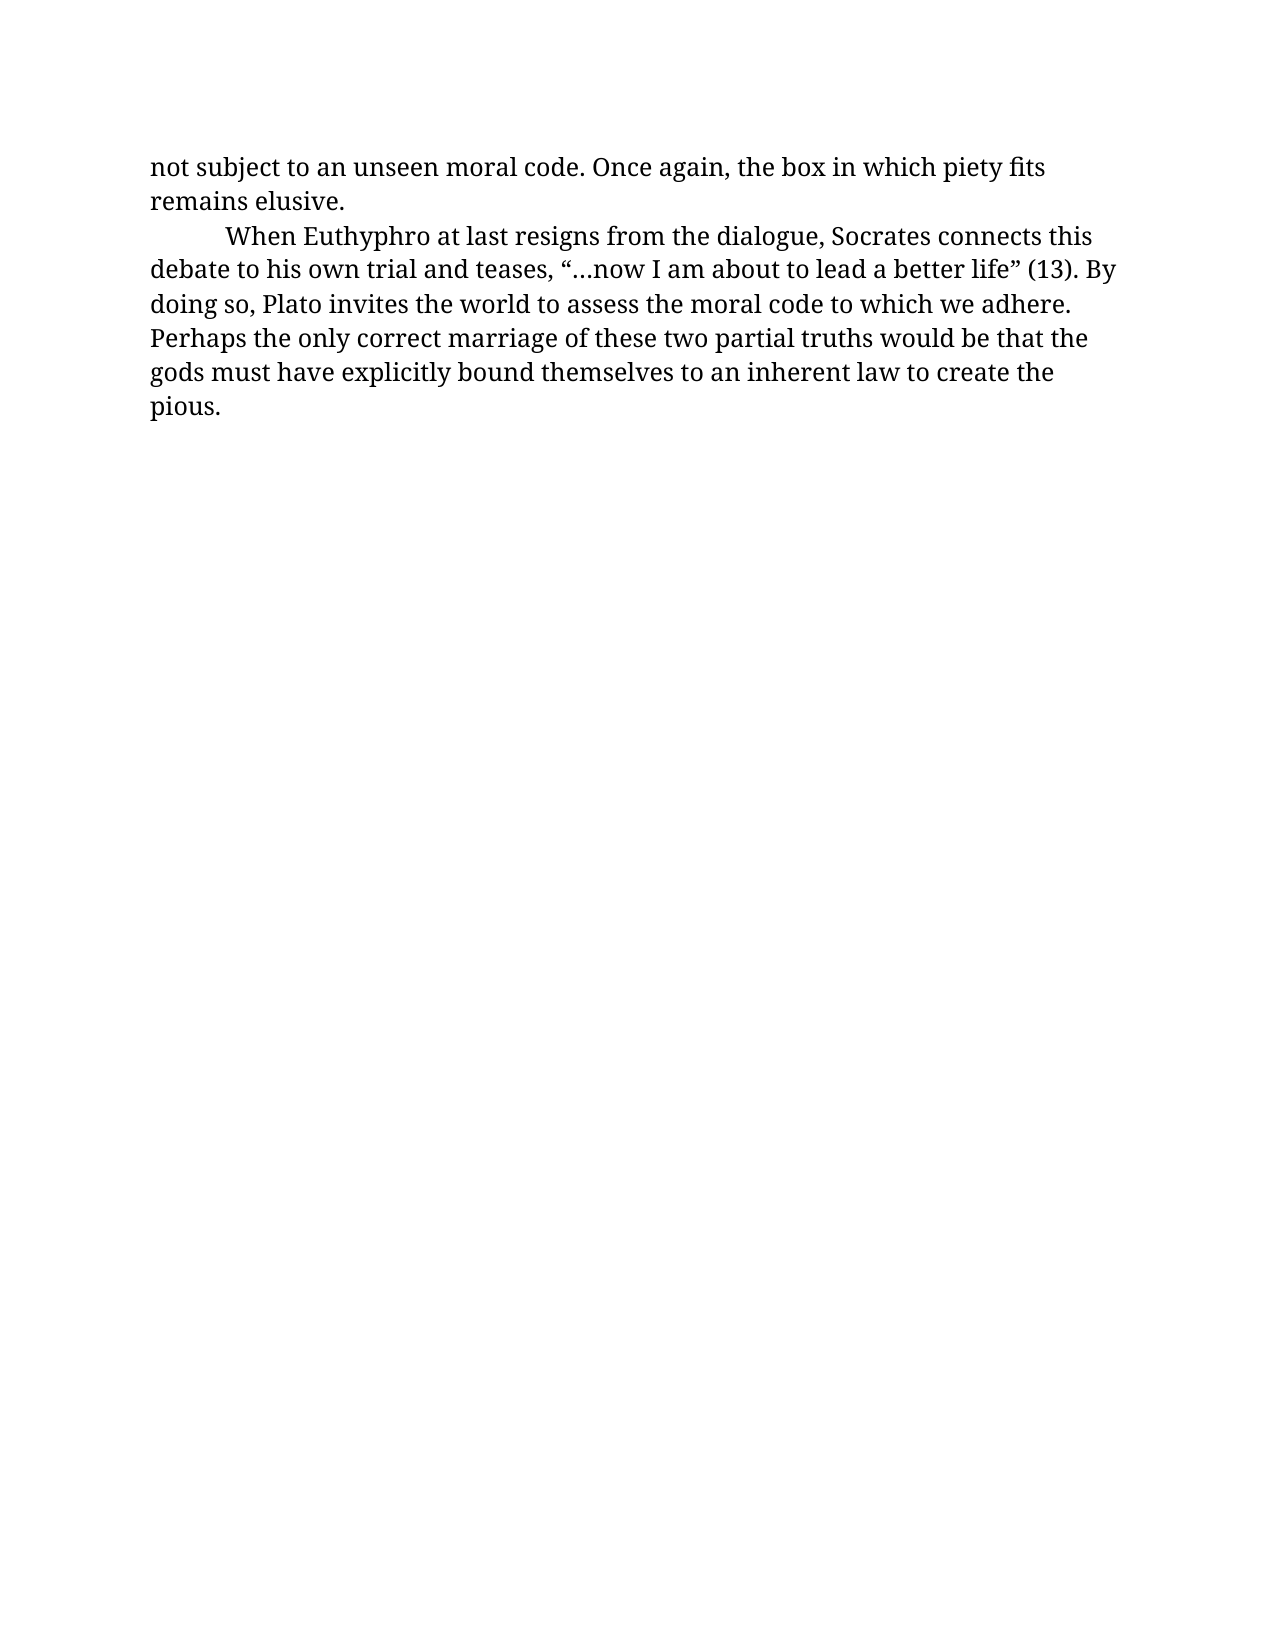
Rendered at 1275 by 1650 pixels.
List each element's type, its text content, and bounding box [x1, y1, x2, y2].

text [150, 150, 1125, 218]
text When Euthyphro at last resigns from the dialogue, Socrates connects this debate to his own trial and teases, “…now I am about to lead a better life” (13). By doing so, Plato invites the world to assess the moral code to which we adhere. Perhaps the only correct marriage of these two partial truths would be that the gods must have explicitly bound themselves to an inherent law to create the pious. [150, 218, 1125, 422]
